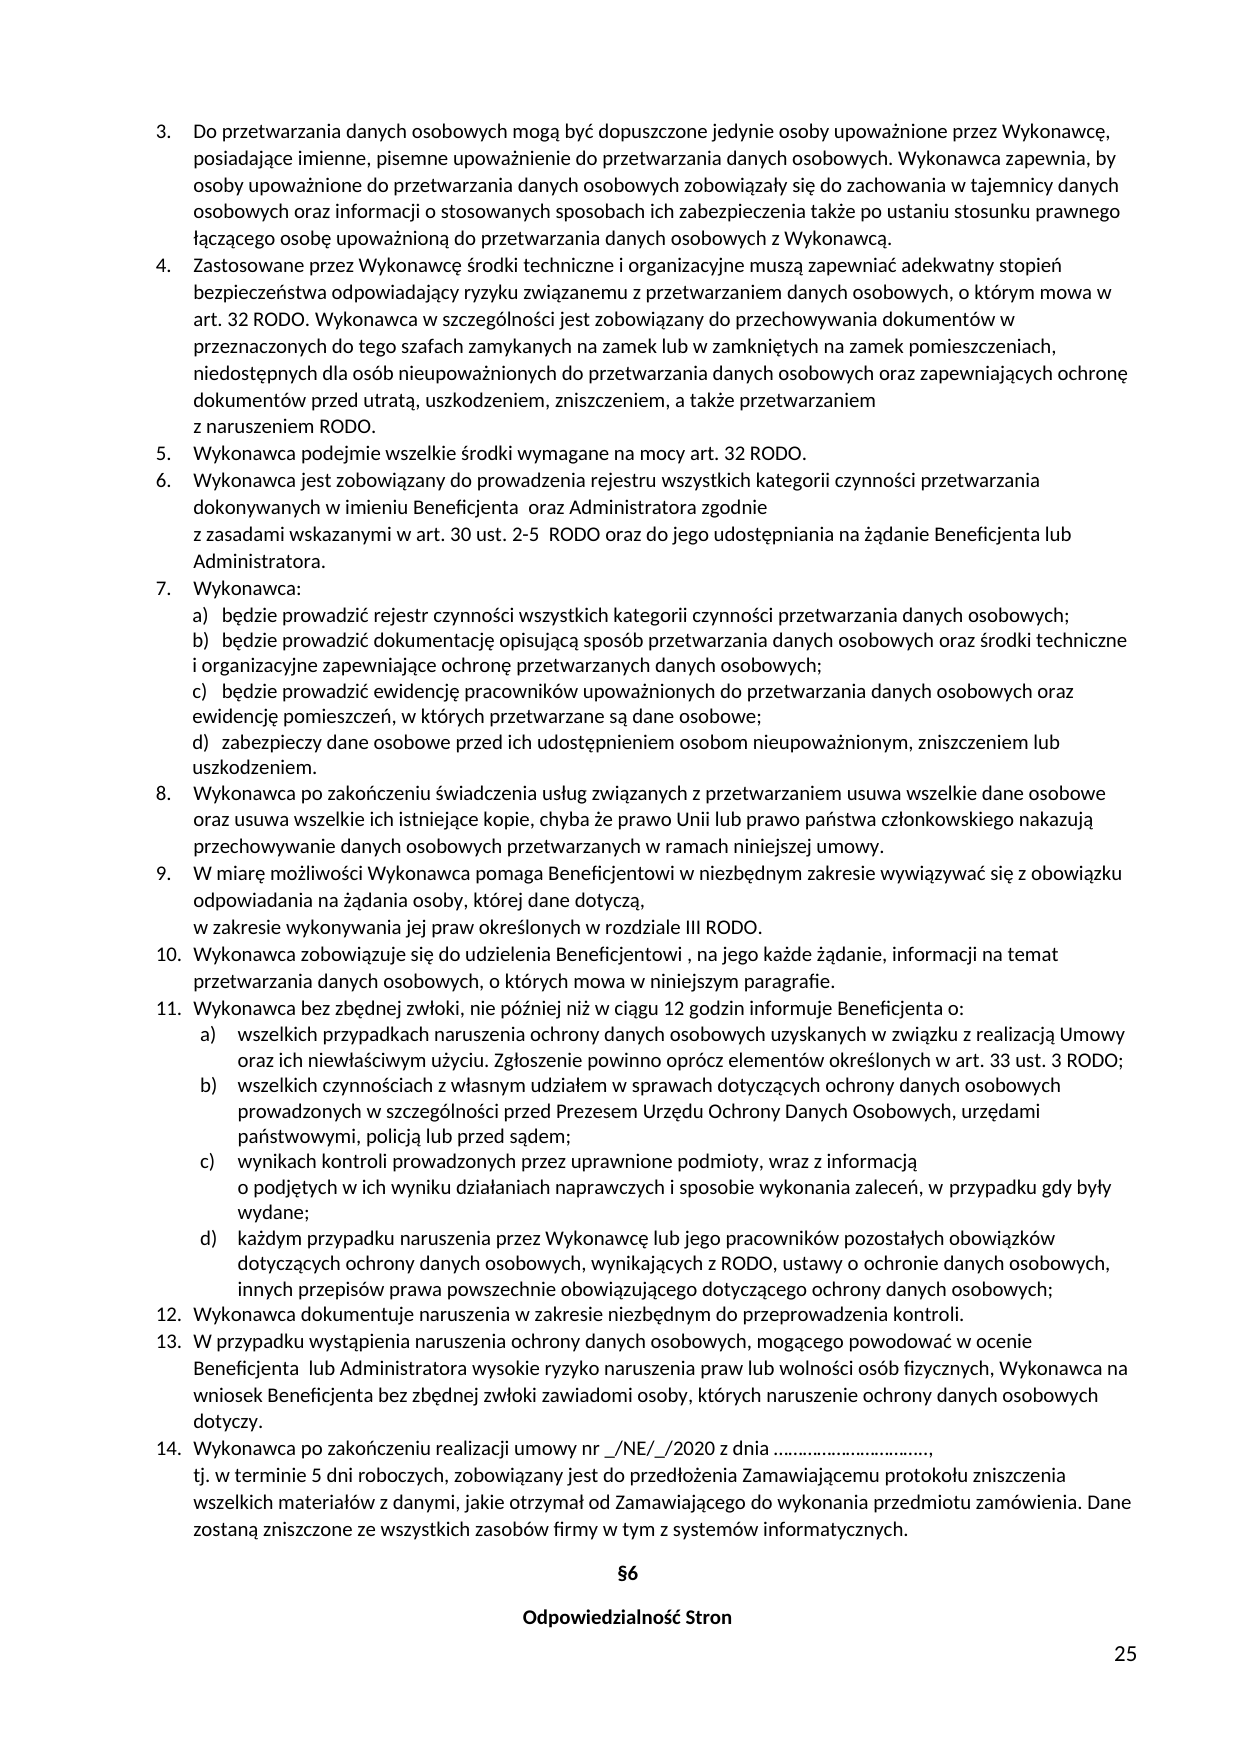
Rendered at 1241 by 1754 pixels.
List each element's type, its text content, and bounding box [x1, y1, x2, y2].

text §6 [118, 1560, 1137, 1585]
text Odpowiedzialność Stron [118, 1604, 1137, 1629]
list Wykonawca po zakończeniu realizacji umowy nr _/NE/_/2020 z dnia ………………………….., tj. w terminie 5 dni roboczych, zobowiązany jest do przedłożenia Zamawiającemu protokołu zniszczenia wszelkich materiałów z danymi, jakie otrzymał od Zamawiającego do wykonania przedmiotu zamówienia. Dane zostaną zniszczone ze wszystkich zasobów firmy w tym z systemów informatycznych. [156, 1436, 1137, 1542]
list Zastosowane przez Wykonawcę środki techniczne i organizacyjne muszą zapewniać adekwatny stopień bezpieczeństwa odpowiadający ryzyku związanemu z przetwarzaniem danych osobowych, o którym mowa w art. 32 RODO. Wykonawca w szczególności jest zobowiązany do przechowywania dokumentów w przeznaczonych do tego szafach zamykanych na zamek lub w zamkniętych na zamek pomieszczeniach, niedostępnych dla osób nieupoważnionych do przetwarzania danych osobowych oraz zapewniających ochronę dokumentów przed utratą, uszkodzeniem, zniszczeniem, a także przetwarzaniem z naruszeniem RODO. [156, 252, 1137, 439]
list wynikach kontroli prowadzonych przez uprawnione podmioty, wraz z informacją o podjętych w ich wyniku działaniach naprawczych i sposobie wykonania zaleceń, w przypadku gdy były wydane; [200, 1149, 1137, 1225]
list Wykonawca dokumentuje naruszenia w zakresie niezbędnym do przeprowadzenia kontroli. [156, 1301, 1137, 1327]
list Wykonawca podejmie wszelkie środki wymagane na mocy art. 32 RODO. [156, 441, 1137, 466]
list W miarę możliwości Wykonawca pomaga Beneficjentowi w niezbędnym zakresie wywiązywać się z obowiązku odpowiadania na żądania osoby, której dane dotyczą, w zakresie wykonywania jej praw określonych w rozdziale III RODO. [156, 860, 1137, 939]
list wszelkich czynnościach z własnym udziałem w sprawach dotyczących ochrony danych osobowych prowadzonych w szczególności przed Prezesem Urzędu Ochrony Danych Osobowych, urzędami państwowymi, policją lub przed sądem; [200, 1072, 1137, 1149]
list Wykonawca: [156, 575, 1137, 600]
list będzie prowadzić ewidencję pracowników upoważnionych do przetwarzania danych osobowych oraz ewidencję pomieszczeń, w których przetwarzane są dane osobowe; [192, 678, 1137, 729]
list wszelkich przypadkach naruszenia ochrony danych osobowych uzyskanych w związku z realizacją Umowy oraz ich niewłaściwym użyciu. Zgłoszenie powinno oprócz elementów określonych w art. 33 ust. 3 RODO; [200, 1022, 1137, 1072]
list będzie prowadzić dokumentację opisującą sposób przetwarzania danych osobowych oraz środki techniczne i organizacyjne zapewniające ochronę przetwarzanych danych osobowych; [192, 627, 1137, 678]
list zabezpieczy dane osobowe przed ich udostępnieniem osobom nieupoważnionym, zniszczeniem lub uszkodzeniem. [192, 729, 1137, 780]
list Wykonawca jest zobowiązany do prowadzenia rejestru wszystkich kategorii czynności przetwarzania dokonywanych w imieniu Beneficjenta oraz Administratora zgodnie z zasadami wskazanymi w art. 30 ust. 2-5 RODO oraz do jego udostępniania na żądanie Beneficjenta lub Administratora. [156, 467, 1137, 573]
list będzie prowadzić rejestr czynności wszystkich kategorii czynności przetwarzania danych osobowych; [192, 602, 1137, 627]
list W przypadku wystąpienia naruszenia ochrony danych osobowych, mogącego powodować w ocenie Beneficjenta lub Administratora wysokie ryzyko naruszenia praw lub wolności osób fizycznych, Wykonawca na wniosek Beneficjenta bez zbędnej zwłoki zawiadomi osoby, których naruszenie ochrony danych osobowych dotyczy. [156, 1328, 1137, 1434]
list Wykonawca zobowiązuje się do udzielenia Beneficjentowi , na jego każde żądanie, informacji na temat przetwarzania danych osobowych, o których mowa w niniejszym paragrafie. [156, 941, 1137, 993]
list Wykonawca bez zbędnej zwłoki, nie później niż w ciągu 12 godzin informuje Beneficjenta o: [156, 995, 1137, 1020]
list każdym przypadku naruszenia przez Wykonawcę lub jego pracowników pozostałych obowiązków dotyczących ochrony danych osobowych, wynikających z RODO, ustawy o ochronie danych osobowych, innych przepisów prawa powszechnie obowiązującego dotyczącego ochrony danych osobowych; [200, 1225, 1137, 1301]
list Do przetwarzania danych osobowych mogą być dopuszczone jedynie osoby upoważnione przez Wykonawcę, posiadające imienne, pisemne upoważnienie do przetwarzania danych osobowych. Wykonawca zapewnia, by osoby upoważnione do przetwarzania danych osobowych zobowiązały się do zachowania w tajemnicy danych osobowych oraz informacji o stosowanych sposobach ich zabezpieczenia także po ustaniu stosunku prawnego łączącego osobę upoważnioną do przetwarzania danych osobowych z Wykonawcą. [156, 118, 1137, 251]
list Wykonawca po zakończeniu świadczenia usług związanych z przetwarzaniem usuwa wszelkie dane osobowe oraz usuwa wszelkie ich istniejące kopie, chyba że prawo Unii lub prawo państwa członkowskiego nakazują przechowywanie danych osobowych przetwarzanych w ramach niniejszej umowy. [156, 780, 1137, 859]
